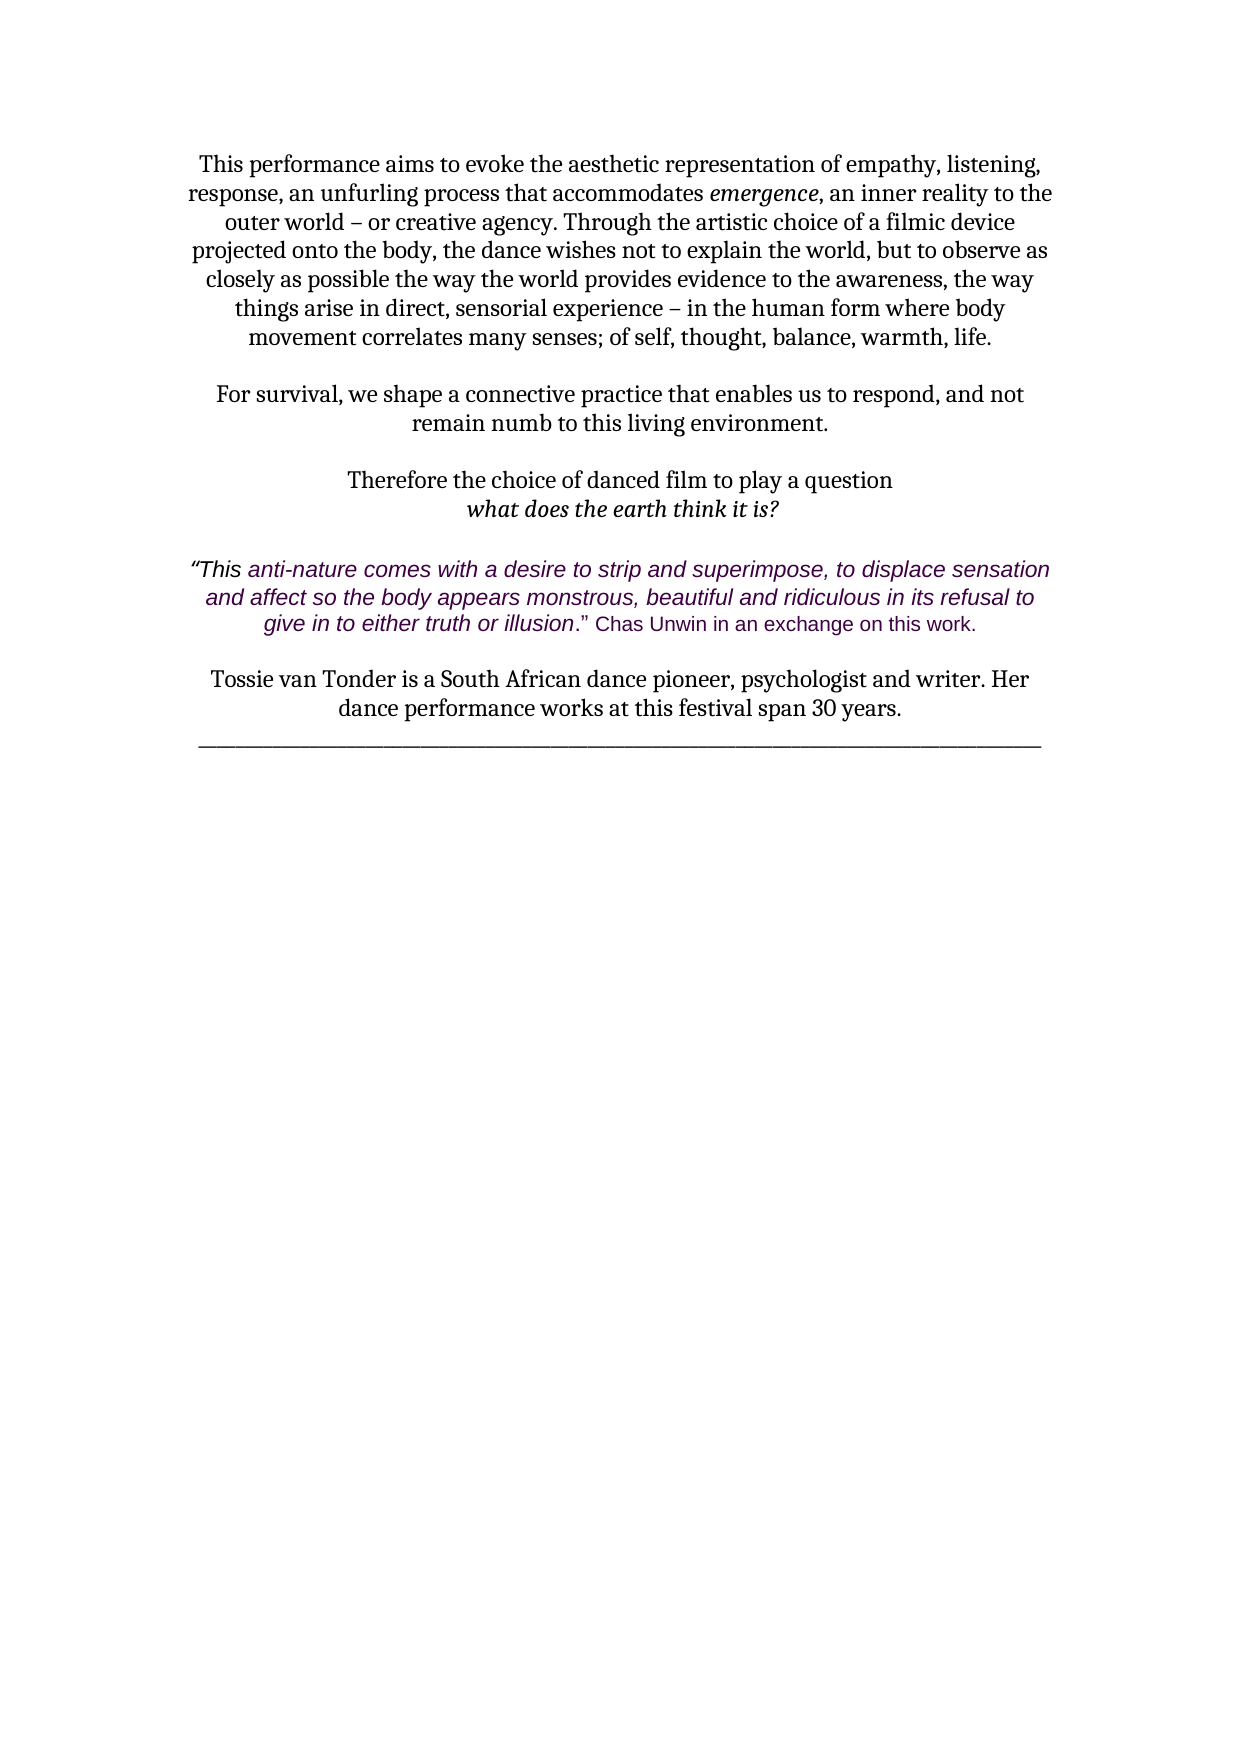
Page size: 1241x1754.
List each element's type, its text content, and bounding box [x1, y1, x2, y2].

text For survival, we shape a connective practice that enables us to respond, and not remain numb to this living environment. [187, 380, 1053, 437]
text Therefore the choice of danced film to play a question [187, 466, 1053, 495]
text “This anti-nature comes with a desire to strip and superimpose, to displace sensation and affect so the body appears monstrous, beautiful and ridiculous in its refusal to give in to either truth or illusion.” Chas Unwin in an exchange on this work. [187, 552, 1053, 636]
text Tossie van Tonder is a South African dance pioneer, psychologist and writer. Her dance performance works at this festival span 30 years. [187, 665, 1053, 723]
text what does the earth think it is? [187, 495, 1053, 524]
text This performance aims to evoke the aesthetic representation of empathy, listening, response, an unfurling process that accommodates emergence, an inner reality to the outer world – or creative agency. Through the artistic choice of a filmic device projected onto the body, the dance wishes not to explain the world, but to observe as closely as possible the way the world provides evidence to the awareness, the way things arise in direct, sensorial experience – in the human form where body movement correlates many senses; of self, thought, balance, warmth, life. [187, 150, 1053, 351]
text ___________________________________________________________________________________________ [187, 723, 1053, 751]
